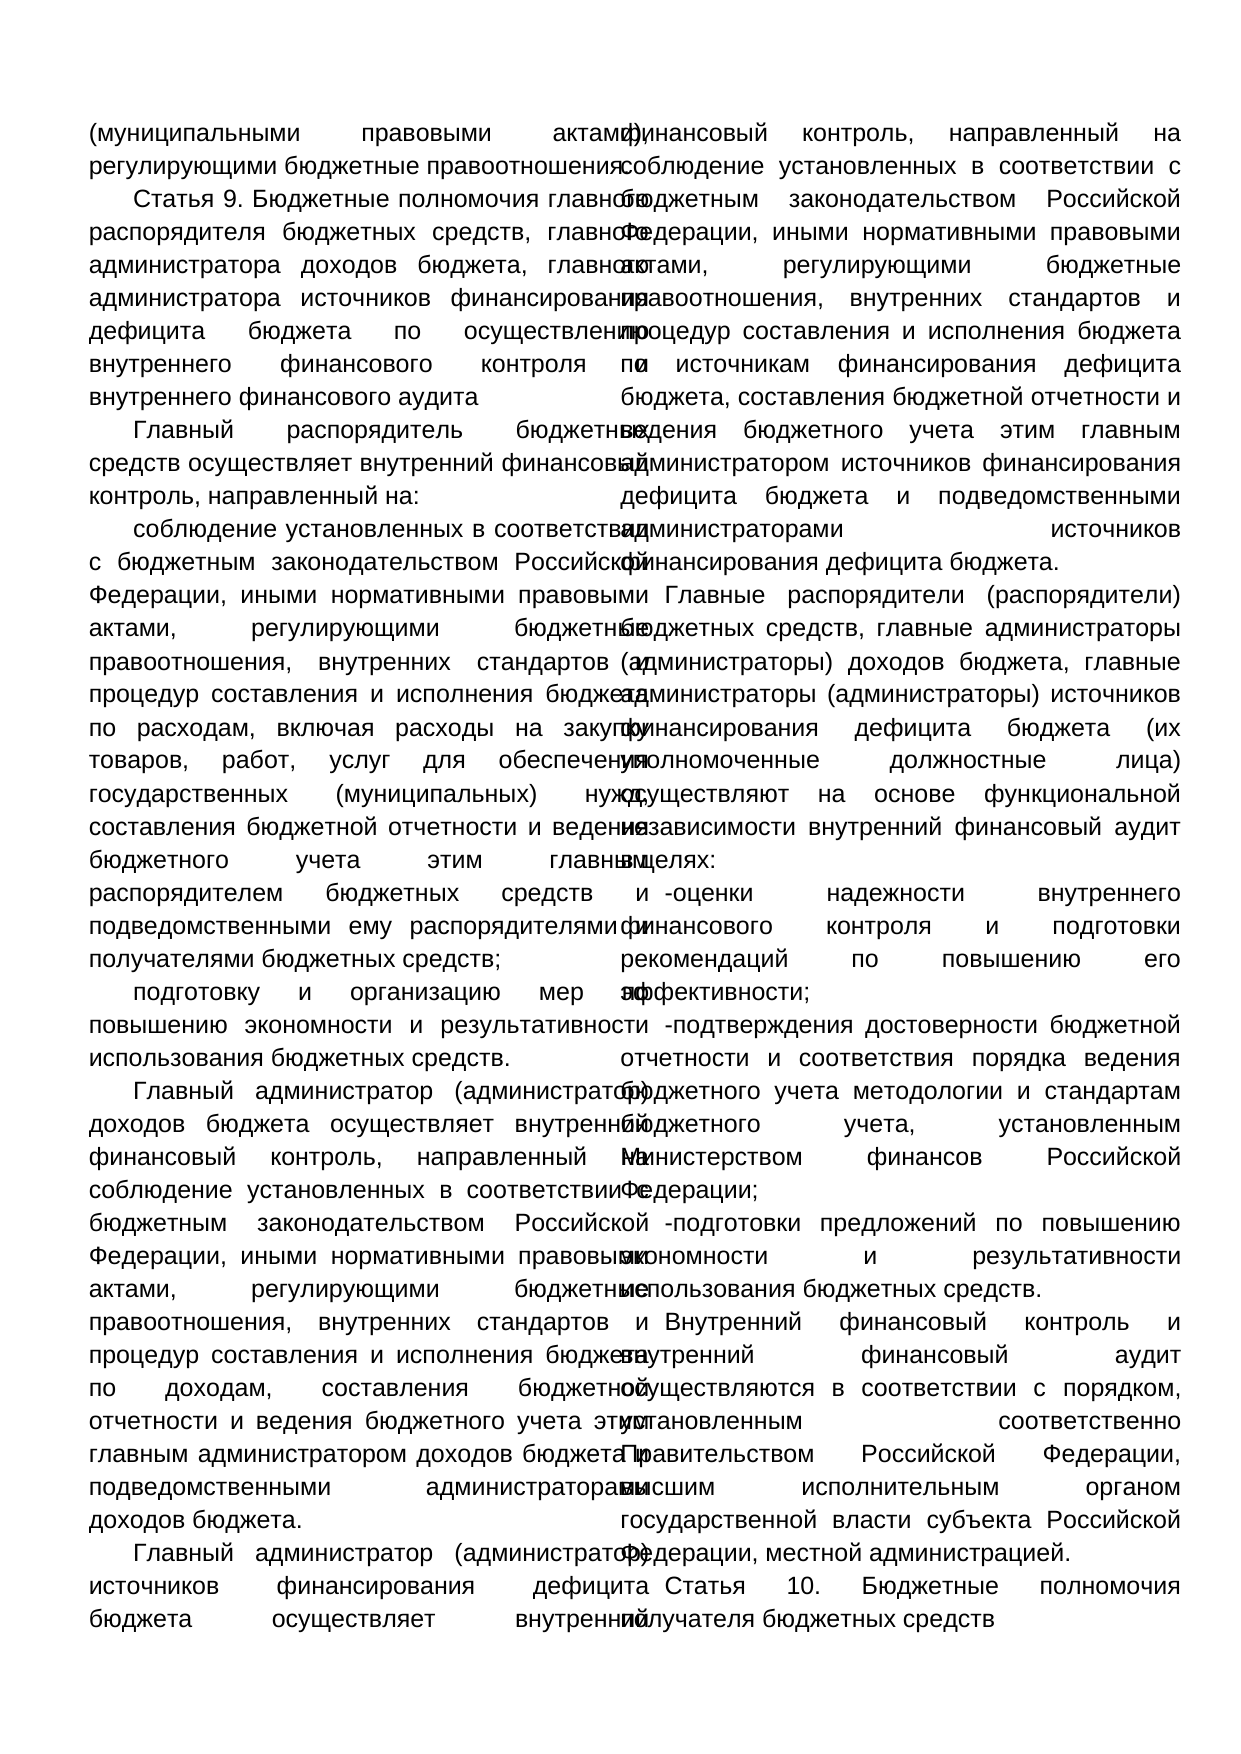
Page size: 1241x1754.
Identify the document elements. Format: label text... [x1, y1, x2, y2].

text Статья 9. Бюджетные полномочия главного распорядителя бюджетных средств, главного администратора доходов бюджета, главного администратора источников финансирования дефицита бюджета по осуществлению внутреннего финансового контроля и внутреннего финансового аудита [88, 184, 649, 411]
text Главный администратор (администратор) источников финансирования дефицита бюджета осуществляет внутренний финансовый контроль, направленный на соблюдение установленных в соответствии с бюджетным законодательством Российской Федерации, иными нормативными правовыми актами, регулирующими бюджетные правоотношения, внутренних стандартов и процедур составления и исполнения бюджета по источникам финансирования дефицита бюджета, составления бюджетной отчетности и ведения бюджетного учета этим главным администратором источников финансирования дефицита бюджета и подведомственными администраторами источников финансирования дефицита бюджета. [664, 118, 1181, 576]
text Внутренний финансовый контроль и внутренний финансовый аудит осуществляются в соответствии с порядком, установленным соответственно Правительством Российской Федерации, высшим исполнительным органом государственной власти субъекта Российской Федерации, местной администрацией. [664, 1307, 1181, 1567]
text Главный администратор (администратор) доходов бюджета осуществляет внутренний финансовый контроль, направленный на соблюдение установленных в соответствии с бюджетным законодательством Российской Федерации, иными нормативными правовыми актами, регулирующими бюджетные правоотношения, внутренних стандартов и процедур составления и исполнения бюджета по доходам, составления бюджетной отчетности и ведения бюджетного учета этим главным администратором доходов бюджета и подведомственными администраторами доходов бюджета. [88, 1076, 649, 1534]
text соблюдение установленных в соответствии с бюджетным законодательством Российской Федерации, иными нормативными правовыми актами, регулирующими бюджетные правоотношения, внутренних стандартов и процедур составления и исполнения бюджета по расходам, включая расходы на закупку товаров, работ, услуг для обеспечения государственных (муниципальных) нужд, составления бюджетной отчетности и ведения бюджетного учета этим главным распорядителем бюджетных средств и подведомственными ему распорядителями и получателями бюджетных средств; [88, 514, 649, 972]
text подготовку и организацию мер по повышению экономности и результативности использования бюджетных средств. [88, 977, 649, 1071]
text -подготовки предложений по повышению экономности и результативности использования бюджетных средств. [664, 1208, 1181, 1303]
text Статья 10. Бюджетные полномочия получателя бюджетных средств [664, 1571, 1181, 1633]
text -оценки надежности внутреннего финансового контроля и подготовки рекомендаций по повышению его эффективности; [664, 878, 1181, 1005]
text Главный распорядитель бюджетных средств осуществляет внутренний финансовый контроль, направленный на: [88, 415, 649, 510]
text Главный администратор (администратор) источников финансирования дефицита бюджета осуществляет внутренний финансовый контроль, направленный на соблюдение установленных в соответствии с бюджетным законодательством Российской Федерации, иными нормативными правовыми актами, регулирующими бюджетные правоотношения, внутренних стандартов и процедур составления и исполнения бюджета по источникам финансирования дефицита бюджета, составления бюджетной отчетности и ведения бюджетного учета этим главным администратором источников финансирования дефицита бюджета и подведомственными администраторами источников финансирования дефицита бюджета. [88, 1538, 649, 1633]
text -подтверждения достоверности бюджетной отчетности и соответствия порядка ведения бюджетного учета методологии и стандартам бюджетного учета, установленным Министерством финансов Российской Федерации; [664, 1010, 1181, 1203]
text Главные распорядители (распорядители) бюджетных средств, главные администраторы (администраторы) доходов бюджета, главные администраторы (администраторы) источников финансирования дефицита бюджета (их уполномоченные должностные лица) осуществляют на основе функциональной независимости внутренний финансовый аудит в целях: [664, 580, 1181, 873]
